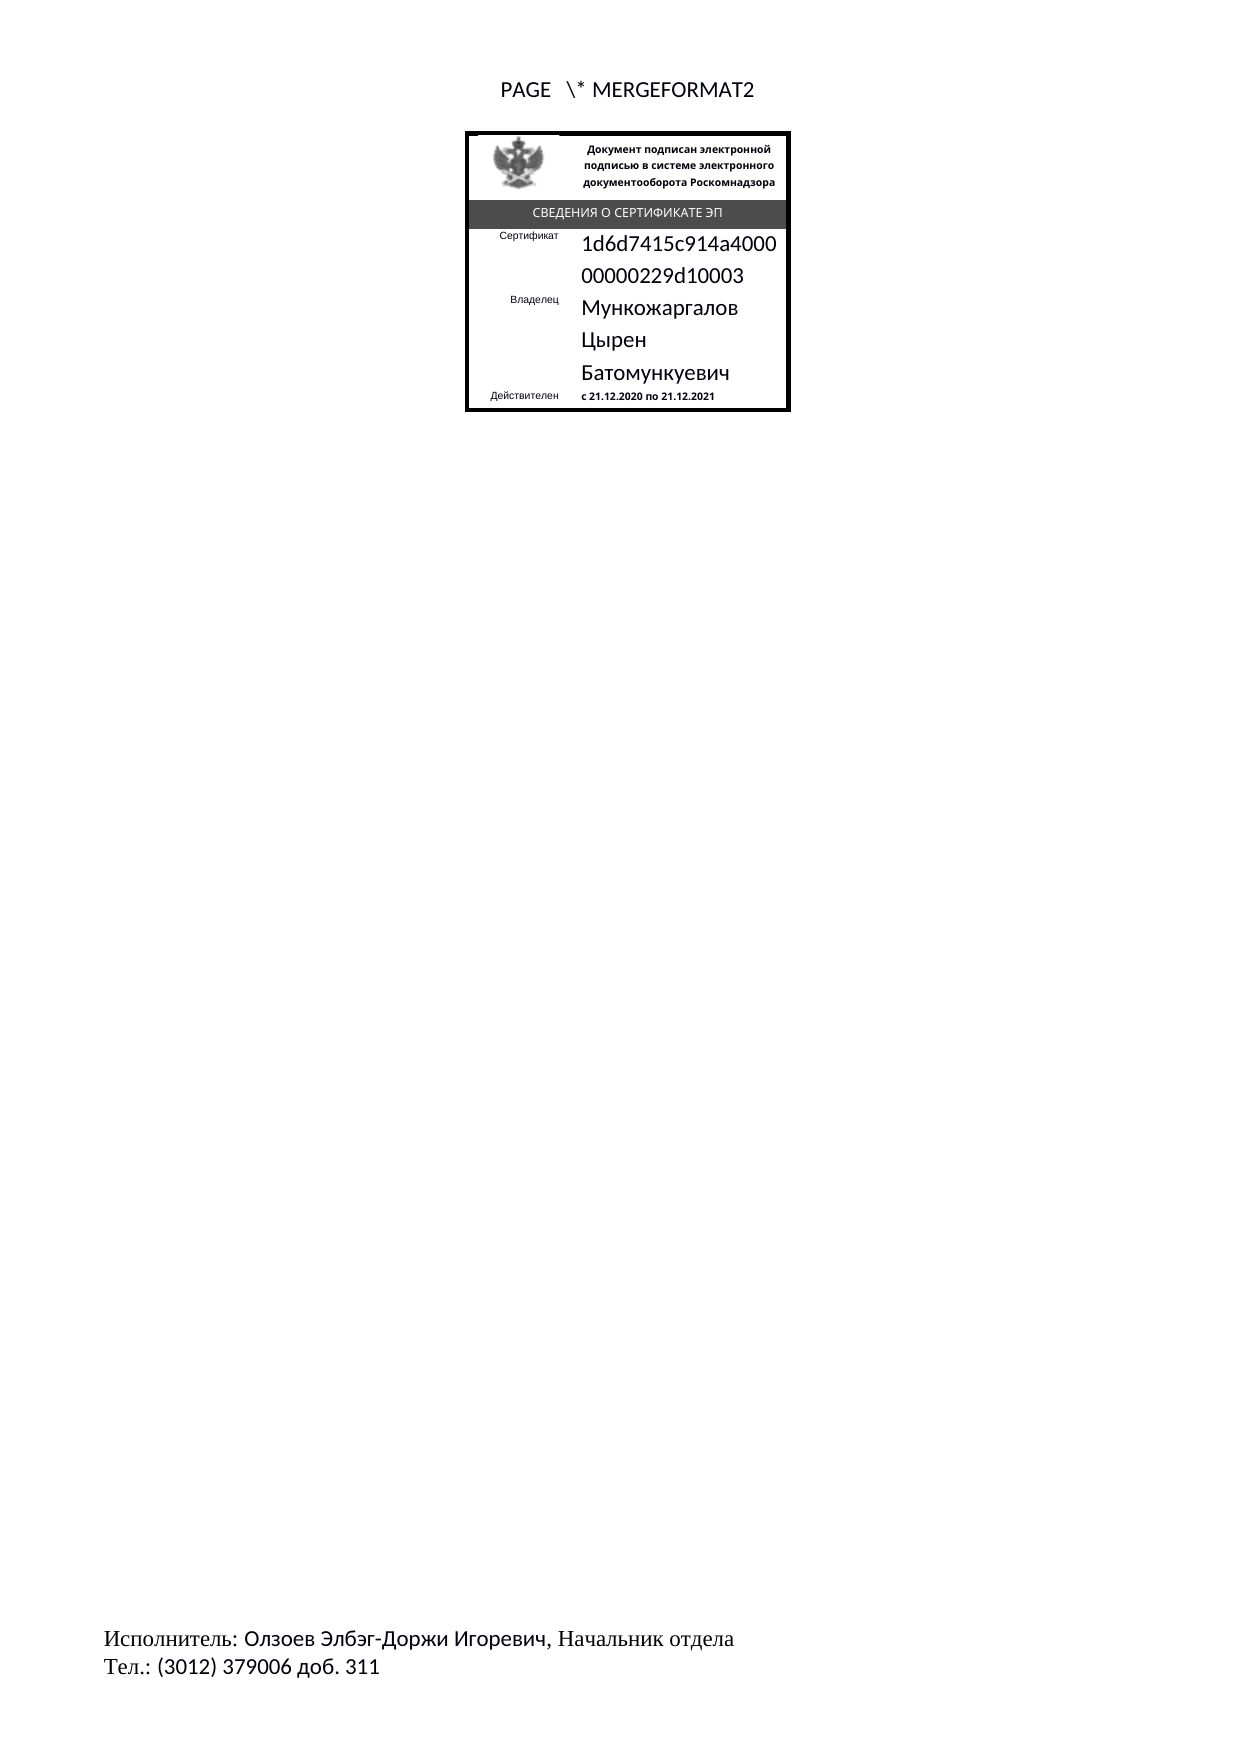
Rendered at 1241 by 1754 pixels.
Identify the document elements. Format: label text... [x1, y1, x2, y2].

table_cell Владелец [469, 294, 570, 390]
table_cell СВЕДЕНИЯ О СЕРТИФИКАТЕ ЭП [469, 200, 786, 229]
table_header [469, 136, 570, 200]
table_cell Сертификат [469, 229, 570, 293]
table_header Документ подписан электронной подписью в системе электронного документооборота Роскомнадзора [570, 136, 786, 200]
table_cell [570, 229, 786, 293]
table_cell [570, 390, 786, 408]
table_cell Действителен [469, 390, 570, 408]
picture [478, 135, 560, 191]
table_cell [570, 294, 786, 390]
